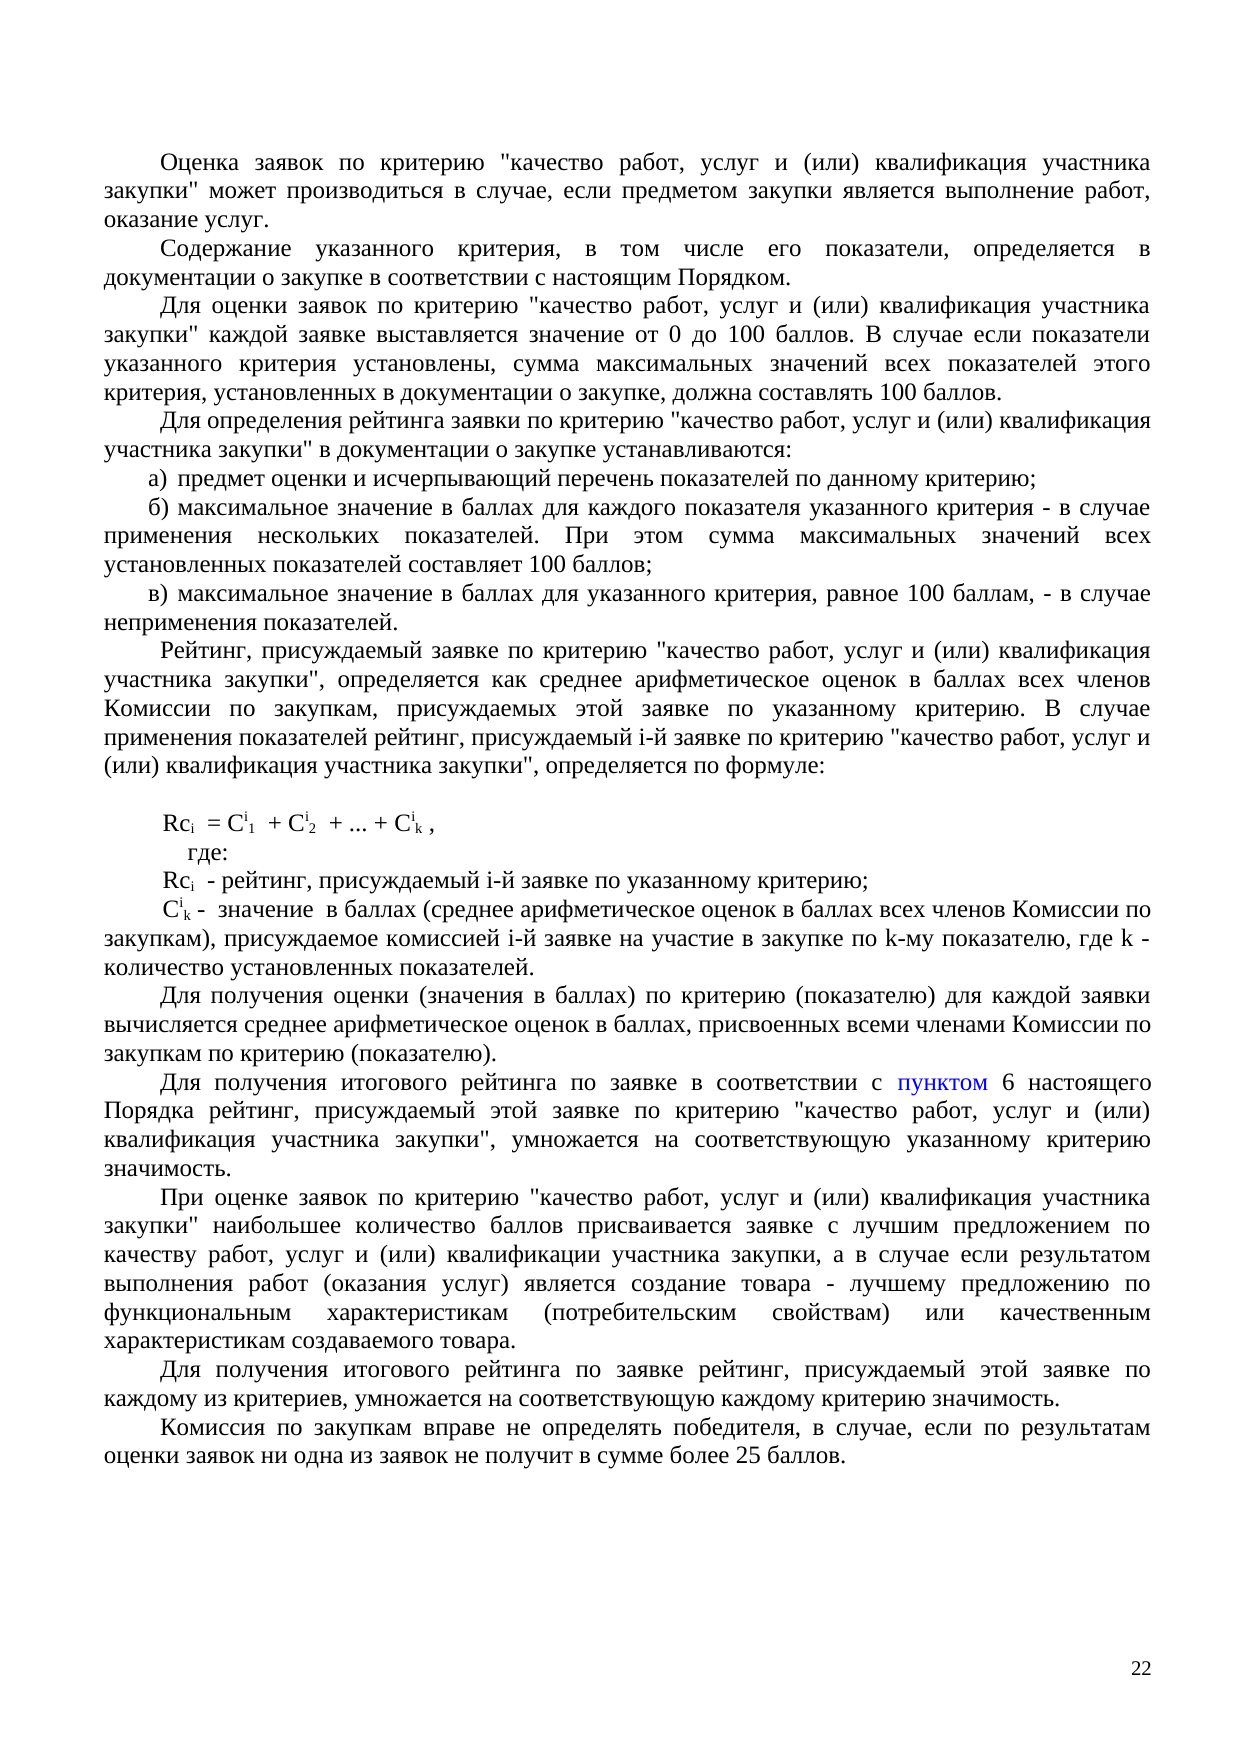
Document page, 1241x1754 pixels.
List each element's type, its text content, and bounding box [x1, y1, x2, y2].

text При оценке заявок по критерию "качество работ, услуг и (или) квалификация участника закупки" наибольшее количество баллов присваивается заявке с лучшим предложением по качеству работ, услуг и (или) квалификации участника закупки, а в случае если результатом выполнения работ (оказания услуг) является создание товара - лучшему предложению по функциональным характеристикам (потребительским свойствам) или качественным характеристикам создаваемого товара. [103, 1182, 1152, 1354]
text Для получения итогового рейтинга по заявке в соответствии с пунктом 6 настоящего Порядка рейтинг, присуждаемый этой заявке по критерию "качество работ, услуг и (или) квалификация участника закупки", умножается на соответствующую указанному критерию значимость. [103, 1067, 1152, 1182]
text Rci - рейтинг, присуждаемый i-й заявке по указанному критерию; [103, 866, 1152, 894]
text Содержание указанного критерия, в том числе его показатели, определяется в документации о закупке в соответствии с настоящим Порядком. [103, 233, 1152, 291]
text Для определения рейтинга заявки по критерию "качество работ, услуг и (или) квалификация участника закупки" в документации о закупке устанавливаются: [103, 406, 1152, 463]
list предмет оценки и исчерпывающий перечень показателей по данному критерию; [103, 463, 1152, 492]
text Rci = Ci1 + Ci2 + ... + Cik , [103, 808, 1152, 837]
text Оценка заявок по критерию "качество работ, услуг и (или) квалификация участника закупки" может производиться в случае, если предметом закупки является выполнение работ, оказание услуг. [103, 147, 1152, 233]
text Для оценки заявок по критерию "качество работ, услуг и (или) квалификация участника закупки" каждой заявке выставляется значение от 0 до 100 баллов. В случае если показатели указанного критерия установлены, сумма максимальных значений всех показателей этого критерия, установленных в документации о закупке, должна составлять 100 баллов. [103, 291, 1152, 406]
text где: [103, 837, 1152, 866]
text Cik - значение в баллах (среднее арифметическое оценок в баллах всех членов Комиссии по закупкам), присуждаемое комиссией i-й заявке на участие в закупке по k-му показателю, где k - количество установленных показателей. [103, 894, 1152, 981]
text Рейтинг, присуждаемый заявке по критерию "качество работ, услуг и (или) квалификация участника закупки", определяется как среднее арифметическое оценок в баллах всех членов Комиссии по закупкам, присуждаемых этой заявке по указанному критерию. В случае применения показателей рейтинг, присуждаемый i-й заявке по критерию "качество работ, услуг и (или) квалификация участника закупки", определяется по формуле: [103, 636, 1152, 779]
text Комиссия по закупкам вправе не определять победителя, в случае, если по результатам оценки заявок ни одна из заявок не получит в сумме более 25 баллов. [103, 1412, 1152, 1469]
text Для получения оценки (значения в баллах) по критерию (показателю) для каждой заявки вычисляется среднее арифметическое оценок в баллах, присвоенных всеми членами Комиссии по закупкам по критерию (показателю). [103, 981, 1152, 1067]
list максимальное значение в баллах для указанного критерия, равное 100 баллам, - в случае неприменения показателей. [103, 578, 1152, 636]
text Для получения итогового рейтинга по заявке рейтинг, присуждаемый этой заявке по каждому из критериев, умножается на соответствующую каждому критерию значимость. [103, 1354, 1152, 1412]
list максимальное значение в баллах для каждого показателя указанного критерия - в случае применения нескольких показателей. При этом сумма максимальных значений всех установленных показателей составляет 100 баллов; [103, 492, 1152, 578]
